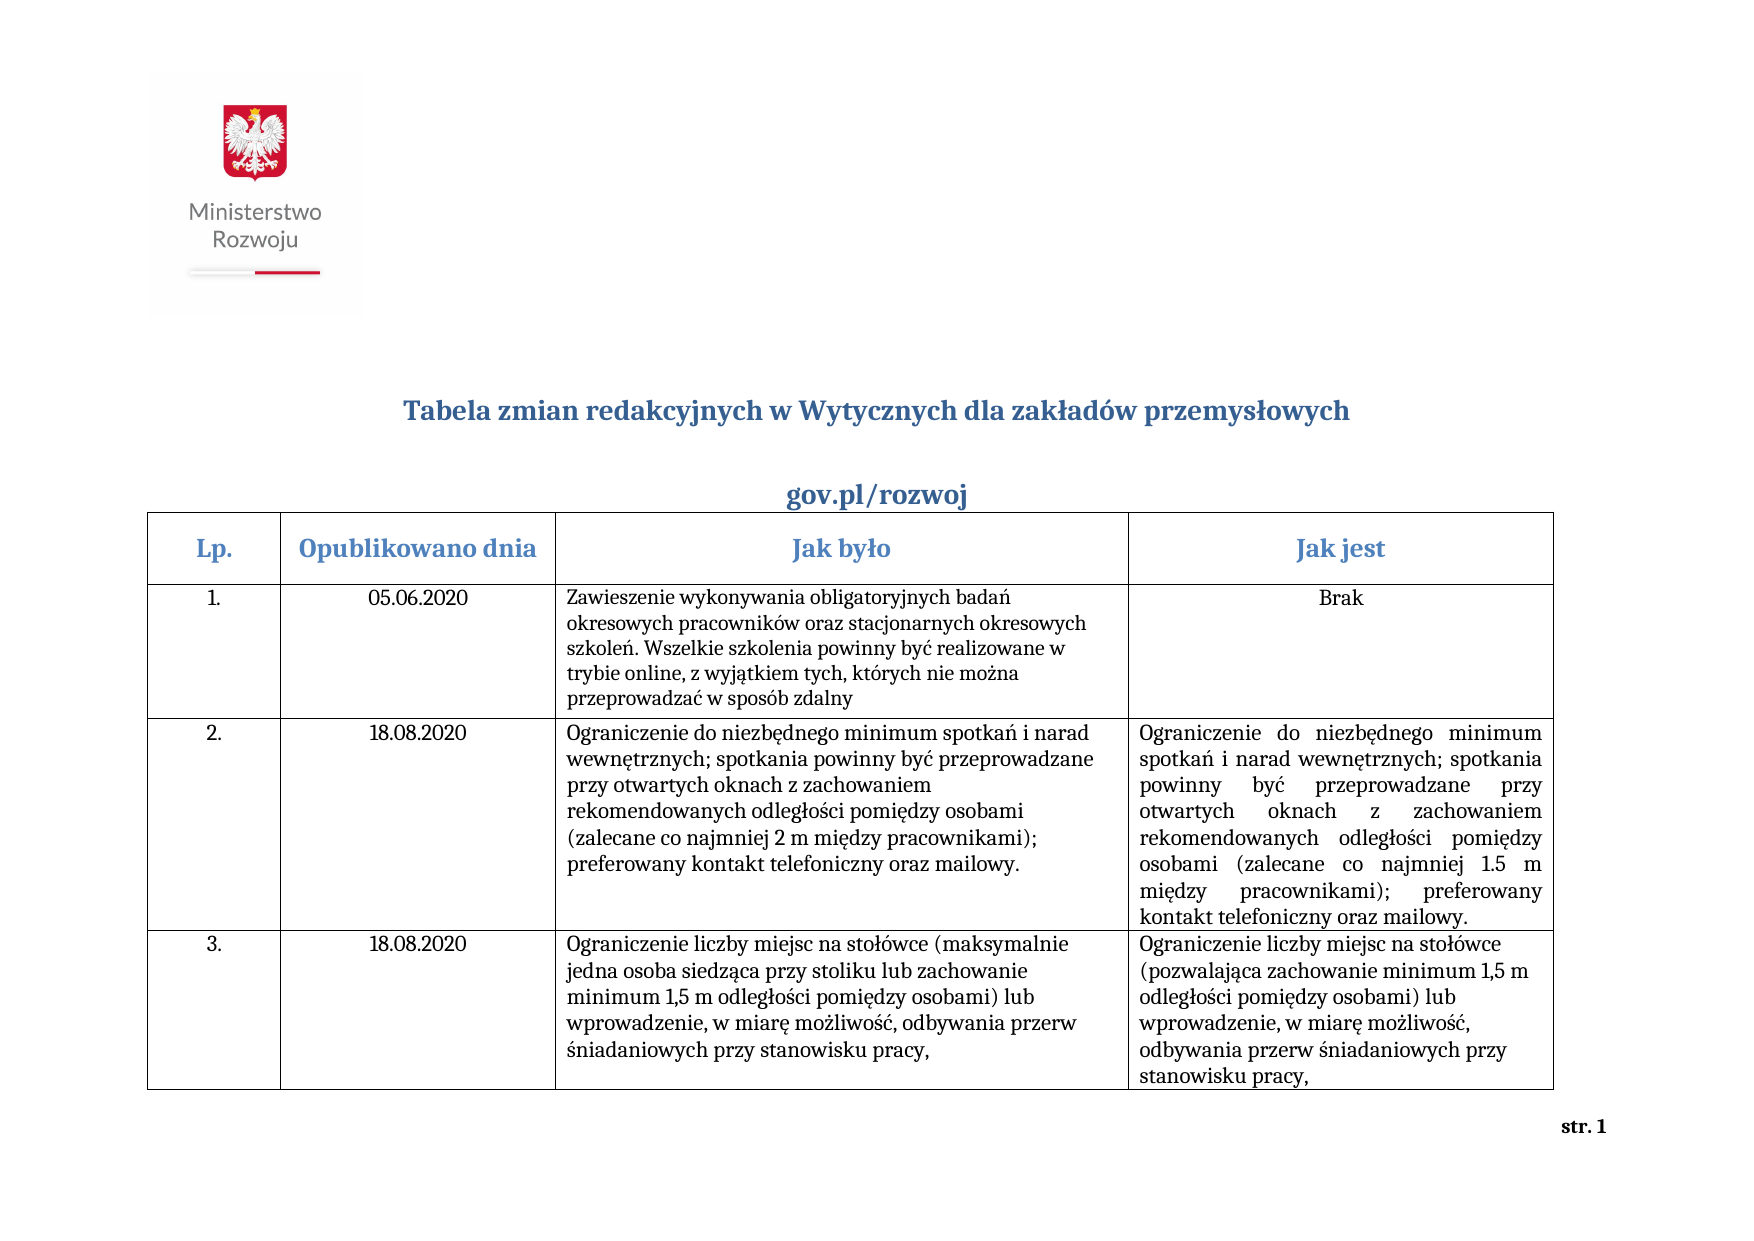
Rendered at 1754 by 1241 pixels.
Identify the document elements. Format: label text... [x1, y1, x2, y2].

subtitle Tabela zmian redakcyjnych w Wytycznych dla zakładów przemysłowych [148, 394, 1606, 428]
table_cell Ograniczenie liczby miejsc na stołówce (pozwalająca zachowanie minimum 1,5 m odległości pomiędzy osobami) lub wprowadzenie, w miarę możliwość, odbywania przerw śniadaniowych przy stanowisku pracy, [1129, 931, 1553, 1089]
table_cell Zawieszenie wykonywania obligatoryjnych badań okresowych pracowników oraz stacjonarnych okresowych szkoleń. Wszelkie szkolenia powinny być realizowane w trybie online, z wyjątkiem tych, których nie można przeprowadzać w sposób zdalny [556, 585, 1128, 718]
table_cell 2. [148, 719, 280, 930]
table_cell 3. [148, 931, 280, 1089]
table_cell Ograniczenie do niezbędnego minimum spotkań i narad wewnętrznych; spotkania powinny być przeprowadzane przy otwartych oknach z zachowaniem rekomendowanych odległości pomiędzy osobami (zalecane co najmniej 2 m między pracownikami); preferowany kontakt telefoniczny oraz mailowy. [556, 719, 1128, 930]
table_cell 18.08.2020 [281, 931, 555, 1089]
subtitle gov.pl/rozwoj [148, 478, 1606, 512]
table_cell Ograniczenie liczby miejsc na stołówce (maksymalnie jedna osoba siedząca przy stoliku lub zachowanie minimum 1,5 m odległości pomiędzy osobami) lub wprowadzenie, w miarę możliwość, odbywania przerw śniadaniowych przy stanowisku pracy, [556, 931, 1128, 1089]
table_cell 1. [148, 585, 280, 718]
table_cell 18.08.2020 [281, 719, 555, 930]
table_header Opublikowano dnia [281, 513, 555, 584]
table_cell Ograniczenie do niezbędnego minimum spotkań i narad wewnętrznych; spotkania powinny być przeprowadzane przy otwartych oknach z zachowaniem rekomendowanych odległości pomiędzy osobami (zalecane co najmniej 1.5 m między pracownikami); preferowany kontakt telefoniczny oraz mailowy. [1129, 719, 1553, 930]
table_cell Brak [1129, 585, 1553, 718]
table_header Jak jest [1129, 513, 1553, 584]
table_header Jak było [556, 513, 1128, 584]
table_header Lp. [148, 513, 280, 584]
table_cell 05.06.2020 [281, 585, 555, 718]
picture [147, 73, 363, 317]
